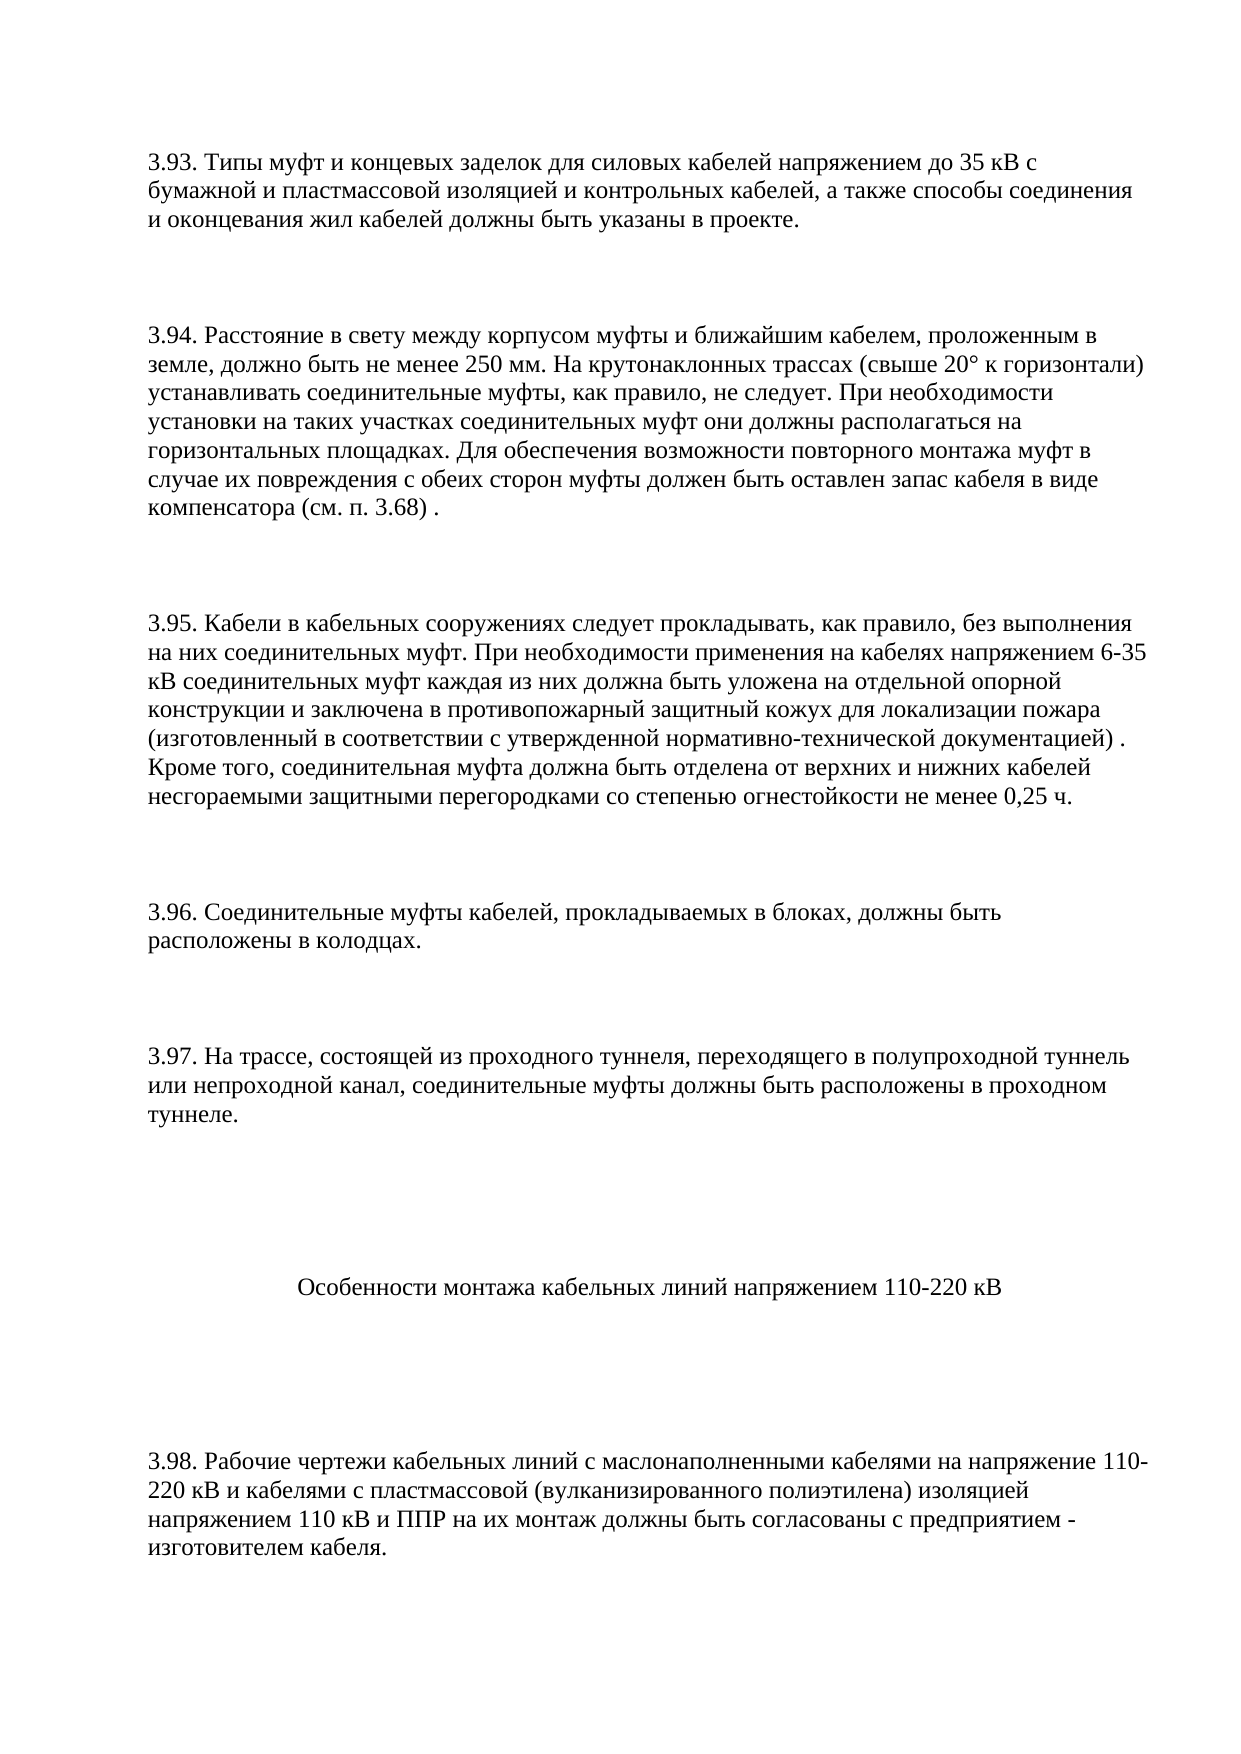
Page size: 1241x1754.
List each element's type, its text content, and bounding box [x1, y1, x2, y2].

text 3.94. Расстояние в свету между корпусом муфты и ближайшим кабелем, проложенным в земле, должно быть не менее 250 мм. На крутонаклонных трассах (свыше 20° к горизонтали) устанавливать соединительные муфты, как правило, не следует. При необходимости установки на таких участках соединительных муфт они должны располагаться на горизонтальных площадках. Для обеспечения возможности повторного монтажа муфт в случае их повреждения с обеих сторон муфты должен быть оставлен запас кабеля в виде компенсатора (см. п. 3.68) . [148, 320, 1152, 521]
text Особенности монтажа кабельных линий напряжением 110-220 кВ [148, 1272, 1152, 1301]
text 3.93. Типы муфт и концевых заделок для силовых кабелей напряжением до 35 кВ с бумажной и пластмассовой изоляцией и контрольных кабелей, а также способы соединения и оконцевания жил кабелей должны быть указаны в проекте. [148, 147, 1152, 233]
text 3.96. Соединительные муфты кабелей, прокладываемых в блоках, должны быть расположены в колодцах. [148, 897, 1152, 954]
text 3.95. Кабели в кабельных сооружениях следует прокладывать, как правило, без выполнения на них соединительных муфт. При необходимости применения на кабелях напряжением 6-35 кВ соединительных муфт каждая из них должна быть уложена на отдельной опорной конструкции и заключена в противопожарный защитный кожух для локализации пожара (изготовленный в соответствии с утвержденной нормативно-технической документацией) . Кроме того, соединительная муфта должна быть отделена от верхних и нижних кабелей несгораемыми защитными перегородками со степенью огнестойкости не менее 0,25 ч. [148, 608, 1152, 809]
text 3.98. Рабочие чертежи кабельных линий с маслонаполненными кабелями на напряжение 110-220 кВ и кабелями с пластмассовой (вулканизированного полиэтилена) изоляцией напряжением 110 кВ и ППР на их монтаж должны быть согласованы с предприятием - изготовителем кабеля. [148, 1446, 1152, 1561]
text 3.97. На трассе, состоящей из проходного туннеля, переходящего в полупроходной туннель или непроходной канал, соединительные муфты должны быть расположены в проходном туннеле. [148, 1041, 1152, 1127]
